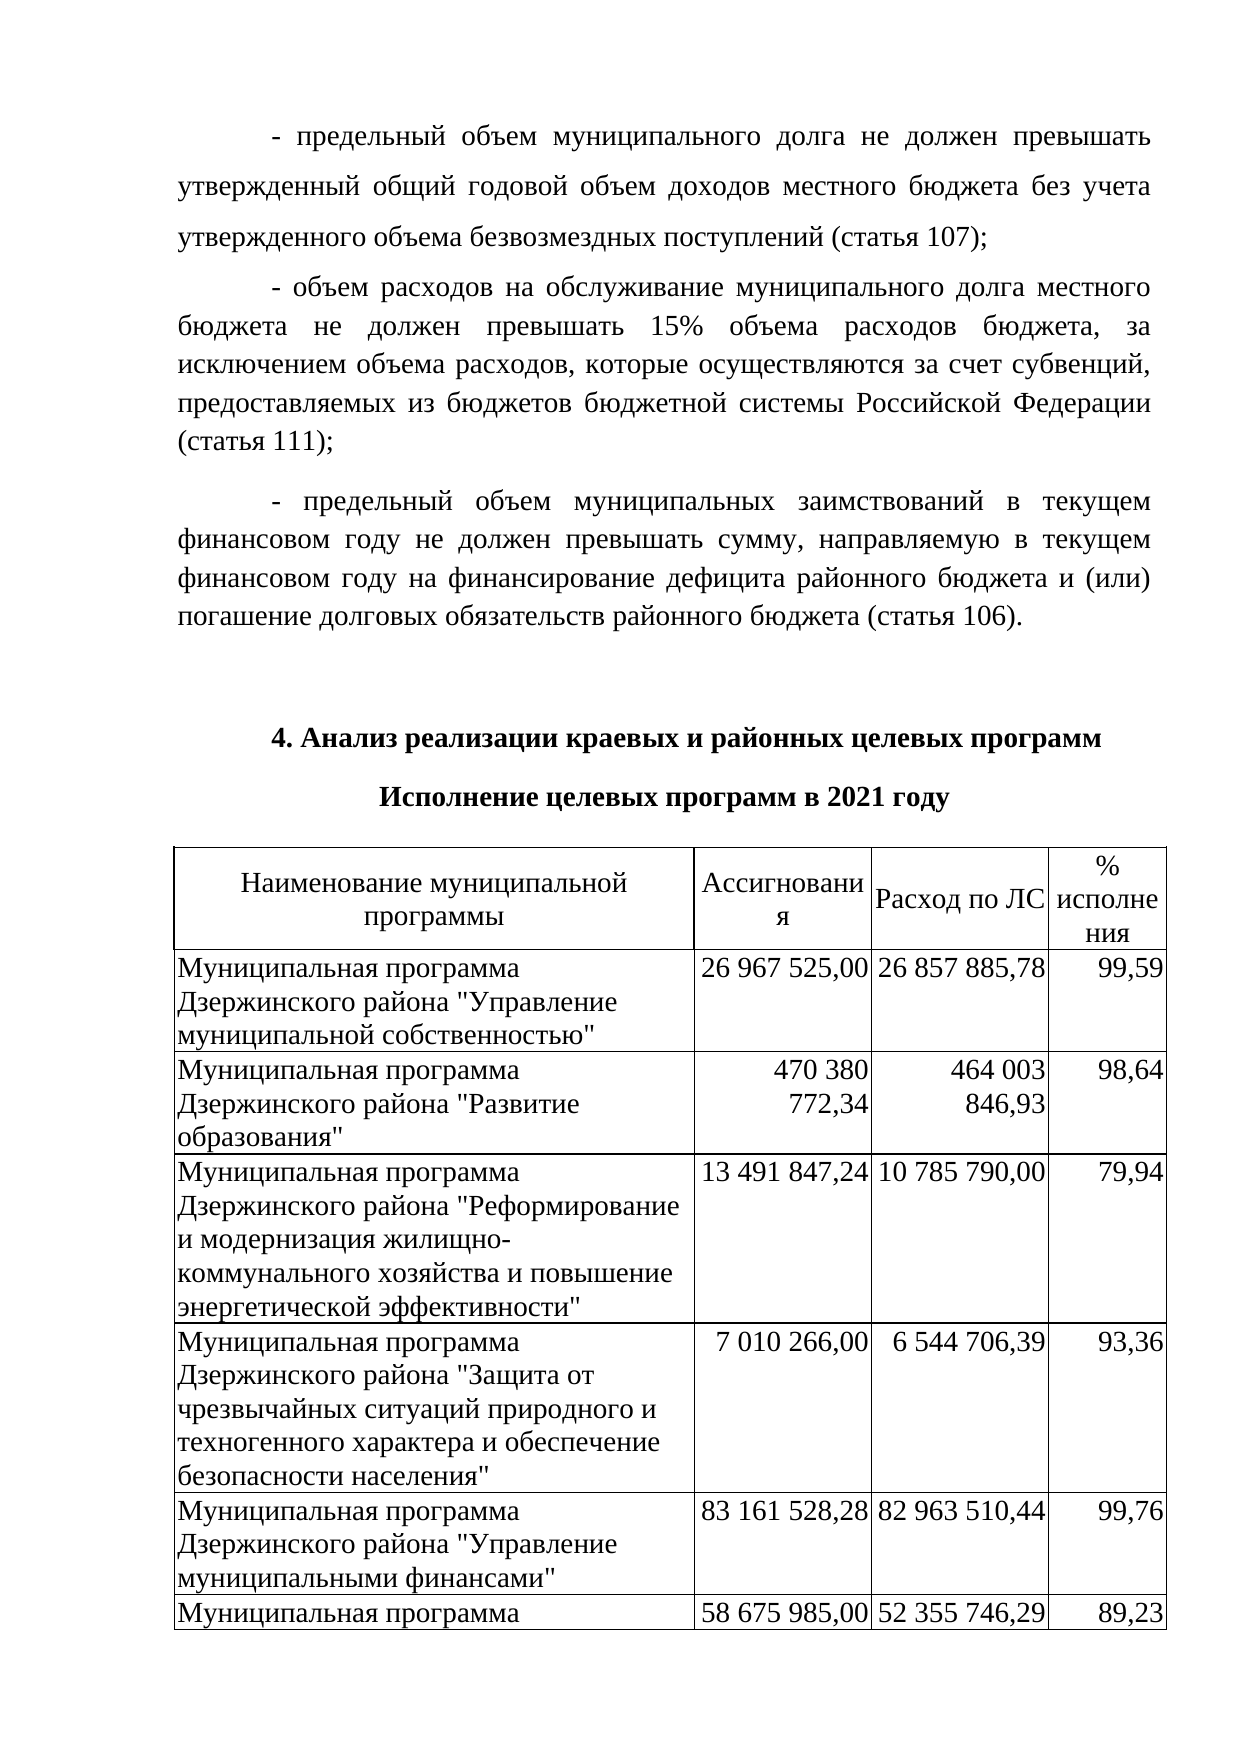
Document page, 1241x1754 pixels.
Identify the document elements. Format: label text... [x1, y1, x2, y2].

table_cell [175, 1595, 694, 1629]
table_cell 52 355 746,29 [872, 1595, 1048, 1629]
table_cell 7 010 266,00 [695, 1324, 871, 1491]
text - предельный объем муниципальных заимствований в текущем финансовом году не должен превышать сумму, направляемую в текущем финансовом году на финансирование дефицита районного бюджета и (или) погашение долговых обязательств районного бюджета (статья 106). [177, 483, 1152, 632]
text - предельный объем муниципального долга не должен превышать утвержденный общий годовой объем доходов местного бюджета без учета утвержденного объема безвозмездных поступлений (статья 107); [177, 118, 1152, 252]
table_cell Муниципальная программа Дзержинского района "Управление муниципальной собственностью" [175, 950, 694, 1051]
table_cell 82 963 510,44 [872, 1493, 1048, 1594]
table_cell 26 857 885,78 [872, 950, 1048, 1051]
table_cell Муниципальная программа Дзержинского района "Реформирование и модернизация жилищно-коммунального хозяйства и повышение энергетической эффективности" [175, 1155, 694, 1322]
table_cell 89,23 [1049, 1595, 1166, 1629]
table_cell Муниципальная программа Дзержинского района "Управление муниципальными финансами" [175, 1493, 694, 1594]
table_header Расход по ЛС [872, 848, 1048, 948]
table_cell 83 161 528,28 [695, 1493, 871, 1594]
table_cell 79,94 [1049, 1155, 1166, 1322]
table_cell 6 544 706,39 [872, 1324, 1048, 1491]
table_cell 470 380 772,34 [695, 1052, 871, 1153]
table_cell 93,36 [1049, 1324, 1166, 1491]
table_cell 58 675 985,00 [695, 1595, 871, 1629]
table_cell 99,76 [1049, 1493, 1166, 1594]
table_cell 464 003 846,93 [872, 1052, 1048, 1153]
table_cell 26 967 525,00 [695, 950, 871, 1051]
table_header % исполнения [1049, 848, 1166, 948]
text 4. Анализ реализации краевых и районных целевых программ [177, 720, 1152, 753]
text - объем расходов на обслуживание муниципального долга местного бюджета не должен превышать 15% объема расходов бюджета, за исключением объема расходов, которые осуществляются за счет субвенций, предоставляемых из бюджетов бюджетной системы Российской Федерации (статья 111); [177, 269, 1152, 457]
table_cell 13 491 847,24 [695, 1155, 871, 1322]
table_cell 99,59 [1049, 950, 1166, 1051]
table_header Наименование муниципальной программы [175, 848, 693, 948]
table_cell Муниципальная программа Дзержинского района "Защита от чрезвычайных ситуаций природного и техногенного характера и обеспечение безопасности населения" [175, 1324, 694, 1491]
table_cell Муниципальная программа Дзержинского района "Развитие образования" [175, 1052, 694, 1153]
text Исполнение целевых программ в 2021 году [177, 779, 1152, 813]
table_cell 10 785 790,00 [872, 1155, 1048, 1322]
table_cell 98,64 [1049, 1052, 1166, 1153]
table_header Ассигнования [695, 848, 871, 948]
